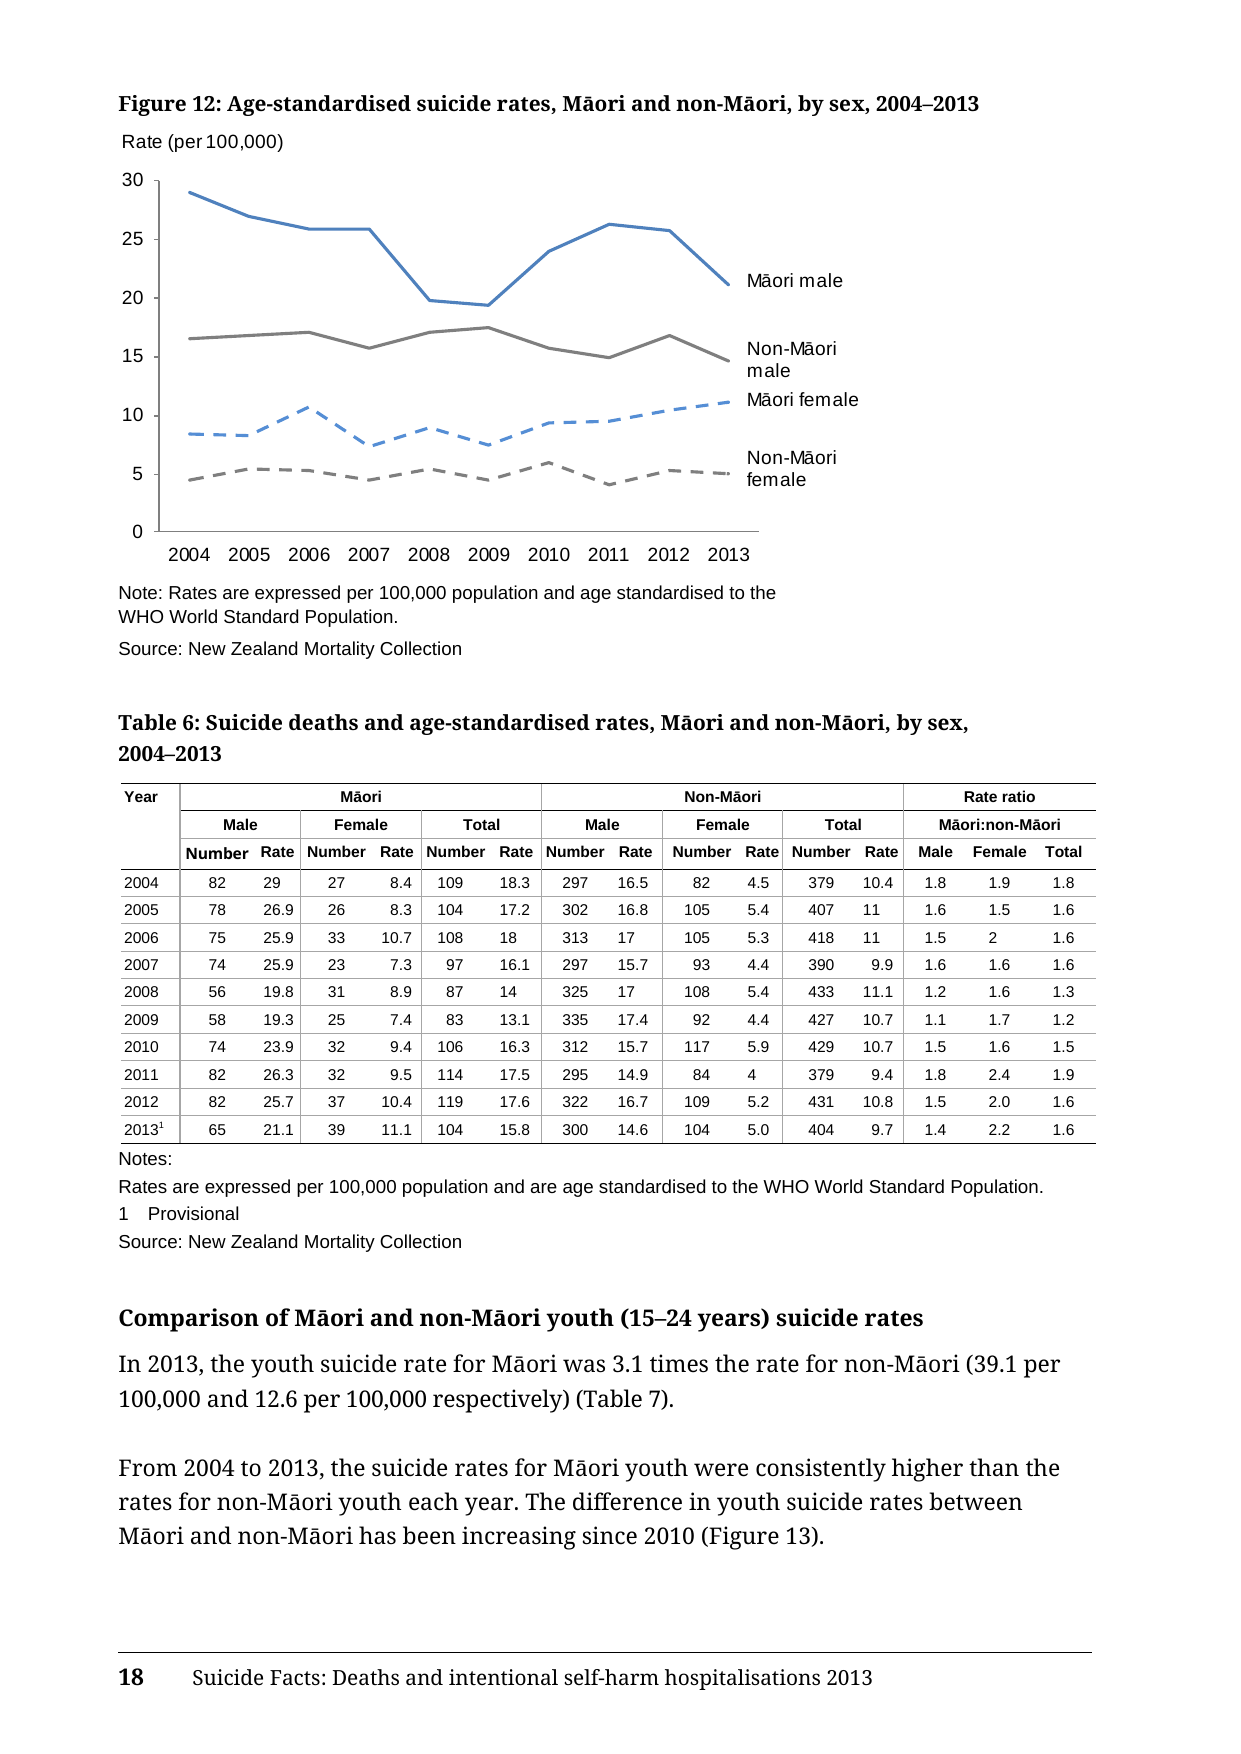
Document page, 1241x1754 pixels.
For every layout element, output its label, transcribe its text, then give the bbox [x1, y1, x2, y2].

table_cell 14 [490, 979, 541, 1005]
table_cell Number [542, 839, 608, 868]
table_cell 4.4 [741, 952, 782, 978]
table_cell 92 [663, 1006, 741, 1033]
table_cell 87 [422, 979, 490, 1005]
table_cell Rate [372, 839, 421, 868]
table_cell 114 [422, 1061, 490, 1088]
table_cell 1.5 [904, 1034, 967, 1060]
table_cell 74 [181, 1034, 254, 1060]
table_cell 29 [254, 870, 300, 896]
table_cell 312 [542, 1034, 608, 1060]
table_cell 5.2 [741, 1089, 782, 1115]
table_cell 17 [608, 979, 662, 1005]
table_cell 7.4 [372, 1006, 421, 1033]
table_cell 1.8 [904, 870, 967, 896]
table_cell 97 [422, 952, 490, 978]
table_cell Number [783, 839, 859, 868]
table_cell 1.6 [1032, 1116, 1096, 1142]
text Rates are expressed per 100,000 population and are age standardised to the WHO World Standard Population. [118, 1175, 1092, 1197]
table_cell 15.7 [608, 1034, 662, 1060]
table_cell 429 [783, 1034, 859, 1060]
table_header Year [121, 784, 179, 868]
table_cell 2.0 [968, 1089, 1032, 1115]
table_cell 404 [783, 1116, 859, 1142]
table_cell Māori:non-Māori [904, 811, 1096, 838]
table_cell 17.5 [490, 1061, 541, 1088]
table_cell 390 [783, 952, 859, 978]
table_cell 109 [422, 870, 490, 896]
table_cell 11.1 [859, 979, 903, 1005]
table_cell Number [181, 839, 254, 868]
table_cell 10.7 [859, 1034, 903, 1060]
table_cell Female [968, 839, 1032, 868]
table_cell 5.3 [741, 924, 782, 951]
table_cell 4.5 [741, 870, 782, 896]
table_cell 119 [422, 1089, 490, 1115]
table_cell 300 [542, 1116, 608, 1142]
table_cell 2004 [121, 870, 179, 896]
table_cell 8.3 [372, 897, 421, 923]
table_cell Total [422, 811, 541, 838]
text Table 6: Suicide deaths and age-standardised rates, Māori and non-Māori, by sex, 2004–2013 [118, 708, 1092, 768]
table_cell 18.3 [490, 870, 541, 896]
table_cell Male [904, 839, 967, 868]
table_cell Number [301, 839, 372, 868]
table_cell Total [783, 811, 903, 838]
table_cell Rate [741, 839, 782, 868]
table_cell 5.0 [741, 1116, 782, 1142]
table_cell Female [301, 811, 421, 838]
table_cell 17 [608, 924, 662, 951]
text In 2013, the youth suicide rate for Māori was 3.1 times the rate for non-Māori (39.1 per 100,000 and 12.6 per 100,000 respectively) (Table 7). [118, 1348, 1092, 1414]
table_cell 433 [783, 979, 859, 1005]
table_cell 117 [663, 1034, 741, 1060]
table_cell 16.5 [608, 870, 662, 896]
table_cell 106 [422, 1034, 490, 1060]
table_cell 10.7 [859, 1006, 903, 1033]
text Source: New Zealand Mortality Collection [118, 1231, 827, 1253]
table_cell 1.8 [904, 1061, 967, 1088]
table_cell 105 [663, 897, 741, 923]
table_cell 16.8 [608, 897, 662, 923]
table_cell 10.4 [372, 1089, 421, 1115]
table_cell 23.9 [254, 1034, 300, 1060]
table_cell 25.9 [254, 924, 300, 951]
table_cell 2.4 [968, 1061, 1032, 1088]
subtitle Comparison of Māori and non-Māori youth (15–24 years) suicide rates [118, 1302, 1092, 1333]
table_cell 1.6 [904, 952, 967, 978]
table_cell 58 [181, 1006, 254, 1033]
table_cell 26 [301, 897, 372, 923]
table_cell 1.4 [904, 1116, 967, 1142]
table_cell 1.1 [904, 1006, 967, 1033]
text 1 Provisional [118, 1203, 1063, 1225]
text From 2004 to 2013, the suicide rates for Māori youth were consistently higher than the rates for non-Māori youth each year. The difference in youth suicide rates between Māori and non-Māori has been increasing since 2010 (Figure 13). [118, 1452, 1092, 1552]
table_cell 82 [181, 1061, 254, 1088]
table_cell 325 [542, 979, 608, 1005]
table_cell 39 [301, 1116, 372, 1142]
table_cell 407 [783, 897, 859, 923]
table_cell 2008 [121, 979, 179, 1005]
table_cell 15.7 [608, 952, 662, 978]
table_cell 93 [663, 952, 741, 978]
table_cell 37 [301, 1089, 372, 1115]
table_cell 11 [859, 897, 903, 923]
table_cell 2006 [121, 924, 179, 951]
table_cell 26.9 [254, 897, 300, 923]
table_cell Total [1032, 839, 1096, 868]
table_cell 427 [783, 1006, 859, 1033]
table_cell 4 [741, 1061, 782, 1088]
table_cell 82 [181, 1089, 254, 1115]
table_cell Rate [490, 839, 541, 868]
table_cell 31 [301, 979, 372, 1005]
table_cell 104 [422, 897, 490, 923]
table_cell 1.3 [1032, 979, 1096, 1005]
table_cell Number [422, 839, 490, 868]
table_cell Rate [608, 839, 662, 868]
table_cell 16.1 [490, 952, 541, 978]
table_cell 1.2 [904, 979, 967, 1005]
table_cell 13.1 [490, 1006, 541, 1033]
table_cell 5.9 [741, 1034, 782, 1060]
table_cell Number [663, 839, 741, 868]
table_cell 2 [968, 924, 1032, 951]
table_cell 1.6 [968, 952, 1032, 978]
table_cell 2009 [121, 1006, 179, 1033]
table_cell 2012 [121, 1089, 179, 1115]
table_cell 1.7 [968, 1006, 1032, 1033]
table_cell 65 [181, 1116, 254, 1142]
table_cell 1.6 [1032, 1089, 1096, 1115]
table_cell 295 [542, 1061, 608, 1088]
table_cell 25.9 [254, 952, 300, 978]
table_cell 23 [301, 952, 372, 978]
table_cell 1.6 [1032, 924, 1096, 951]
table_cell 10.7 [372, 924, 421, 951]
table_cell 5.4 [741, 979, 782, 1005]
table_cell 19.3 [254, 1006, 300, 1033]
table_cell 2005 [121, 897, 179, 923]
text Figure 12: Age-standardised suicide rates, Māori and non-Māori, by sex, 2004–2013 [118, 89, 1092, 117]
table_cell 2.2 [968, 1116, 1032, 1142]
table_cell 20131 [121, 1116, 179, 1142]
table_cell 379 [783, 1061, 859, 1088]
table_cell Rate [859, 839, 903, 868]
text Notes: [118, 1148, 827, 1169]
table_cell Male [542, 811, 662, 838]
table_cell 2007 [121, 952, 179, 978]
table_cell 9.4 [859, 1061, 903, 1088]
table_cell 14.9 [608, 1061, 662, 1088]
table_cell 1.6 [1032, 897, 1096, 923]
table_cell 17.4 [608, 1006, 662, 1033]
table_cell 18 [490, 924, 541, 951]
table_cell 10.4 [859, 870, 903, 896]
table_cell 1.9 [968, 870, 1032, 896]
table_cell 313 [542, 924, 608, 951]
table_cell 108 [422, 924, 490, 951]
table_cell 75 [181, 924, 254, 951]
table_cell 2011 [121, 1061, 179, 1088]
table_cell 297 [542, 870, 608, 896]
table_cell 9.7 [859, 1116, 903, 1142]
table_cell 7.3 [372, 952, 421, 978]
table_cell 16.3 [490, 1034, 541, 1060]
table_cell 104 [422, 1116, 490, 1142]
table_header Māori [181, 784, 541, 810]
table_cell 335 [542, 1006, 608, 1033]
table_cell 74 [181, 952, 254, 978]
table_cell Male [181, 811, 300, 838]
table_cell 297 [542, 952, 608, 978]
table_cell 15.8 [490, 1116, 541, 1142]
table_cell 11 [859, 924, 903, 951]
table_cell 108 [663, 979, 741, 1005]
table_cell 21.1 [254, 1116, 300, 1142]
table_cell 1.5 [904, 924, 967, 951]
table_cell 1.6 [968, 979, 1032, 1005]
table_cell 322 [542, 1089, 608, 1115]
table_cell 1.5 [968, 897, 1032, 923]
table_cell 8.9 [372, 979, 421, 1005]
table_cell 82 [663, 870, 741, 896]
table_cell 105 [663, 924, 741, 951]
table_cell 1.9 [1032, 1061, 1096, 1088]
table_cell 1.5 [1032, 1034, 1096, 1060]
table_cell 25.7 [254, 1089, 300, 1115]
table_cell 4.4 [741, 1006, 782, 1033]
table_cell 26.3 [254, 1061, 300, 1088]
table_cell 1.2 [1032, 1006, 1096, 1033]
table_cell 5.4 [741, 897, 782, 923]
table_cell 9.5 [372, 1061, 421, 1088]
table_cell 379 [783, 870, 859, 896]
table_cell 32 [301, 1061, 372, 1088]
text Note: Rates are expressed per 100,000 population and age standardised to the WHO World Standard Population. [118, 582, 827, 627]
table_cell Female [663, 811, 782, 838]
table_cell 33 [301, 924, 372, 951]
table_cell 8.4 [372, 870, 421, 896]
table_cell 17.6 [490, 1089, 541, 1115]
table_cell 2010 [121, 1034, 179, 1060]
table_cell 104 [663, 1116, 741, 1142]
table_cell 10.8 [859, 1089, 903, 1115]
table_cell 1.6 [968, 1034, 1032, 1060]
table_cell 27 [301, 870, 372, 896]
table_header Non-Māori [542, 784, 903, 810]
text Source: New Zealand Mortality Collection [118, 637, 827, 659]
table_cell 1.6 [904, 897, 967, 923]
table_cell 302 [542, 897, 608, 923]
table_cell 14.6 [608, 1116, 662, 1142]
table_cell 418 [783, 924, 859, 951]
table_cell 83 [422, 1006, 490, 1033]
table_cell 16.7 [608, 1089, 662, 1115]
table_cell 82 [181, 870, 254, 896]
table_cell 78 [181, 897, 254, 923]
table_cell 1.6 [1032, 952, 1096, 978]
table_cell 25 [301, 1006, 372, 1033]
table_cell Rate [254, 839, 300, 868]
table_cell 1.8 [1032, 870, 1096, 896]
table_header Rate ratio [904, 784, 1096, 810]
table_cell 17.2 [490, 897, 541, 923]
table_cell 431 [783, 1089, 859, 1115]
table_cell 1.5 [904, 1089, 967, 1115]
table_cell 84 [663, 1061, 741, 1088]
table_cell 9.4 [372, 1034, 421, 1060]
table_cell 19.8 [254, 979, 300, 1005]
table_cell 109 [663, 1089, 741, 1115]
table_cell 9.9 [859, 952, 903, 978]
table_cell 32 [301, 1034, 372, 1060]
table_cell 56 [181, 979, 254, 1005]
table_cell 11.1 [372, 1116, 421, 1142]
